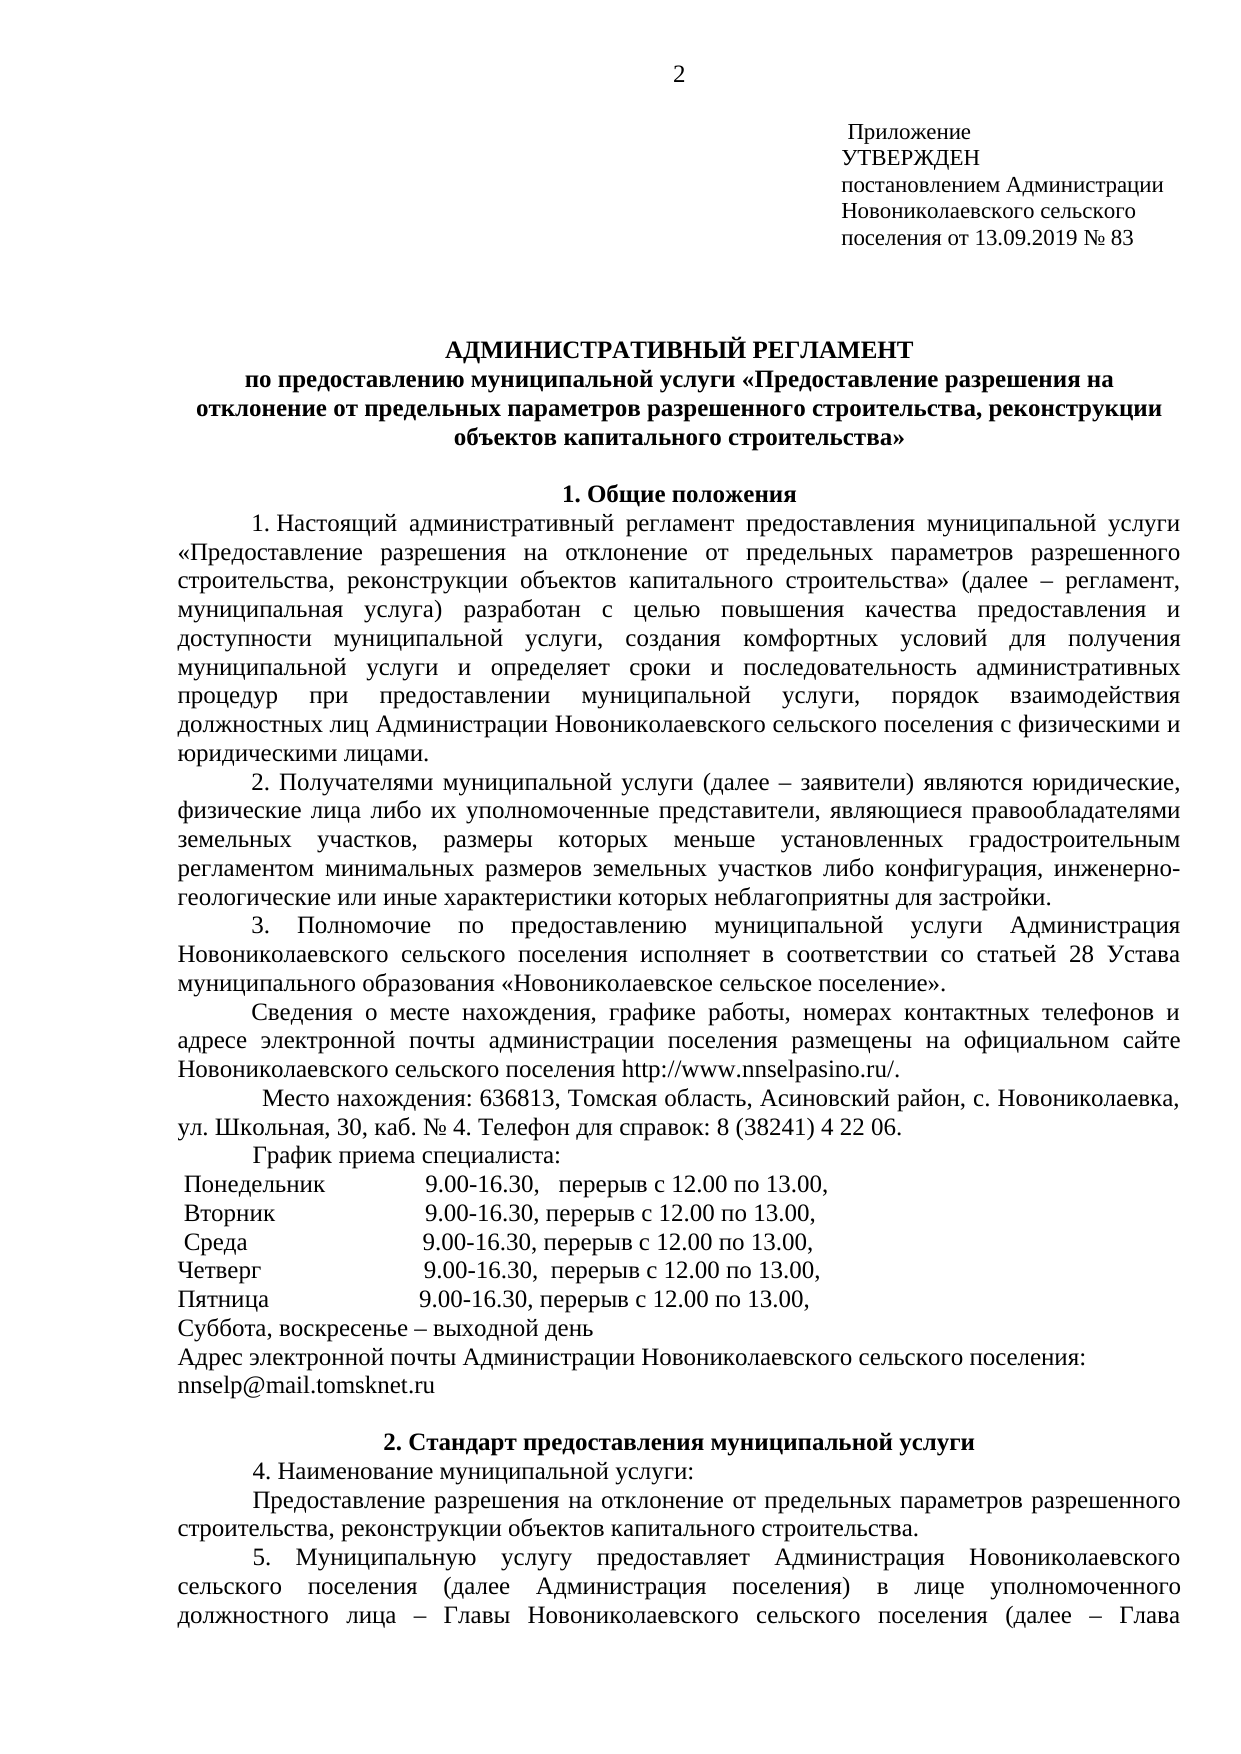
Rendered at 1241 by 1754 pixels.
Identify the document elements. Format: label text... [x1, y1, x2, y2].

text Вторник 9.00-16.30, перерыв с 12.00 по 13.00, [177, 1198, 1181, 1227]
text Среда 9.00-16.30, перерыв с 12.00 по 13.00, [177, 1227, 1181, 1255]
text Пятница 9.00-16.30, перерыв с 12.00 по 13.00, [177, 1284, 1181, 1313]
text Сведения о месте нахождения, графике работы, номерах контактных телефонов и адресе электронной почты администрации поселения размещены на официальном сайте Новониколаевского сельского поселения http://www.nnselpasino.ru/. [177, 997, 1181, 1083]
text Понедельник 9.00-16.30, перерыв с 12.00 по 13.00, [177, 1169, 1181, 1198]
text Новониколаевского сельского [841, 197, 1181, 223]
text nnselp@mail.tomsknet.ru [177, 1370, 1181, 1399]
text УТВЕРЖДЕН [841, 144, 1181, 171]
text поселения от 13.09.2019 № 83 [841, 223, 1181, 250]
text 2. Стандарт предоставления муниципальной услуги [177, 1427, 1181, 1456]
text АДМИНИСТРАТИВНЫЙ РЕГЛАМЕНТ [177, 335, 1181, 364]
text Адрес электронной почты Администрации Новониколаевского сельского поселения: [177, 1342, 1181, 1370]
text Предоставление разрешения на отклонение от предельных параметров разрешенного строительства, реконструкции объектов капитального строительства. [177, 1485, 1181, 1542]
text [177, 1542, 1181, 1628]
text постановлением Администрации [841, 171, 1181, 197]
text 2. Получателями муниципальной услуги (далее – заявители) являются юридические, физические лица либо их уполномоченные представители, являющиеся правообладателями земельных участков, размеры которых меньше установленных градостроительным регламентом минимальных размеров земельных участков либо конфигурация, инженерно-геологические или иные характеристики которых неблагоприятны для застройки. [177, 767, 1181, 910]
text Суббота, воскресенье – выходной день [177, 1313, 1181, 1342]
text 3. Полномочие по предоставлению муниципальной услуги Администрация Новониколаевского сельского поселения исполняет в соответствии со статьей 28 Устава муниципального образования «Новониколаевское сельское поселение». [177, 910, 1181, 997]
text Приложение [841, 118, 1181, 144]
text График приема специалиста: [177, 1140, 1181, 1169]
text 1. Общие положения [177, 479, 1181, 508]
text Четверг 9.00-16.30, перерыв с 12.00 по 13.00, [177, 1255, 1181, 1284]
text 4. Наименование муниципальной услуги: [177, 1456, 1181, 1485]
text 1. Настоящий административный регламент предоставления муниципальной услуги «Предоставление разрешения на отклонение от предельных параметров разрешенного строительства, реконструкции объектов капитального строительства» (далее – регламент, муниципальная услуга) разработан с целью повышения качества предоставления и доступности муниципальной услуги, создания комфортных условий для получения муниципальной услуги и определяет сроки и последовательность административных процедур при предоставлении муниципальной услуги, порядок взаимодействия должностных лиц Администрации Новониколаевского сельского поселения с физическими и юридическими лицами. [177, 508, 1181, 767]
text Место нахождения: 636813, Томская область, Асиновский район, с. Новониколаевка, ул. Школьная, 30, каб. № 4. Телефон для справок: 8 (38241) 4 22 06. [177, 1083, 1181, 1140]
text по предоставлению муниципальной услуги «Предоставление разрешения на отклонение от предельных параметров разрешенного строительства, реконструкции объектов капитального строительства» [177, 364, 1181, 450]
